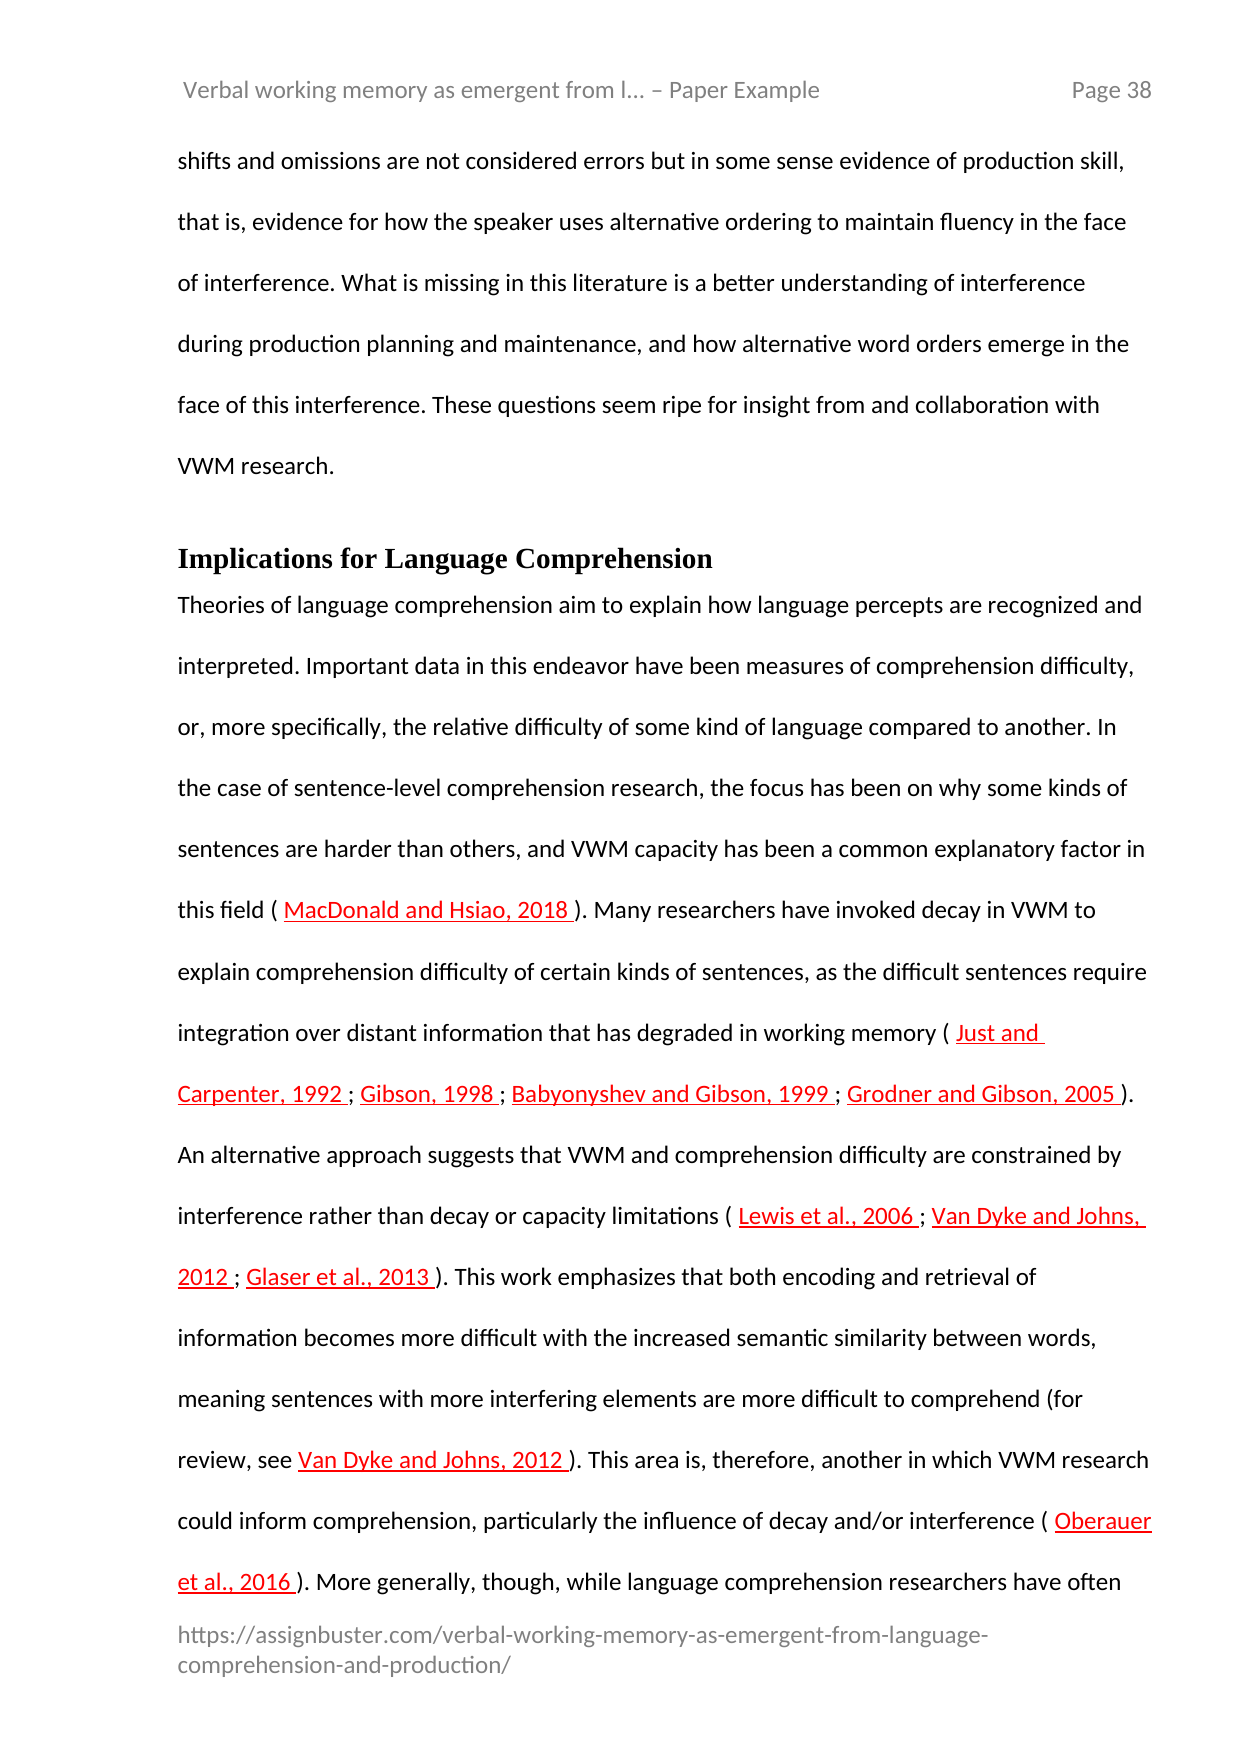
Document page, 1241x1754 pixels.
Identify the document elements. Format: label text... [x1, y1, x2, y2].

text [177, 145, 1152, 481]
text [177, 589, 1152, 1597]
subtitle Implications for Language Comprehension [177, 541, 1152, 574]
